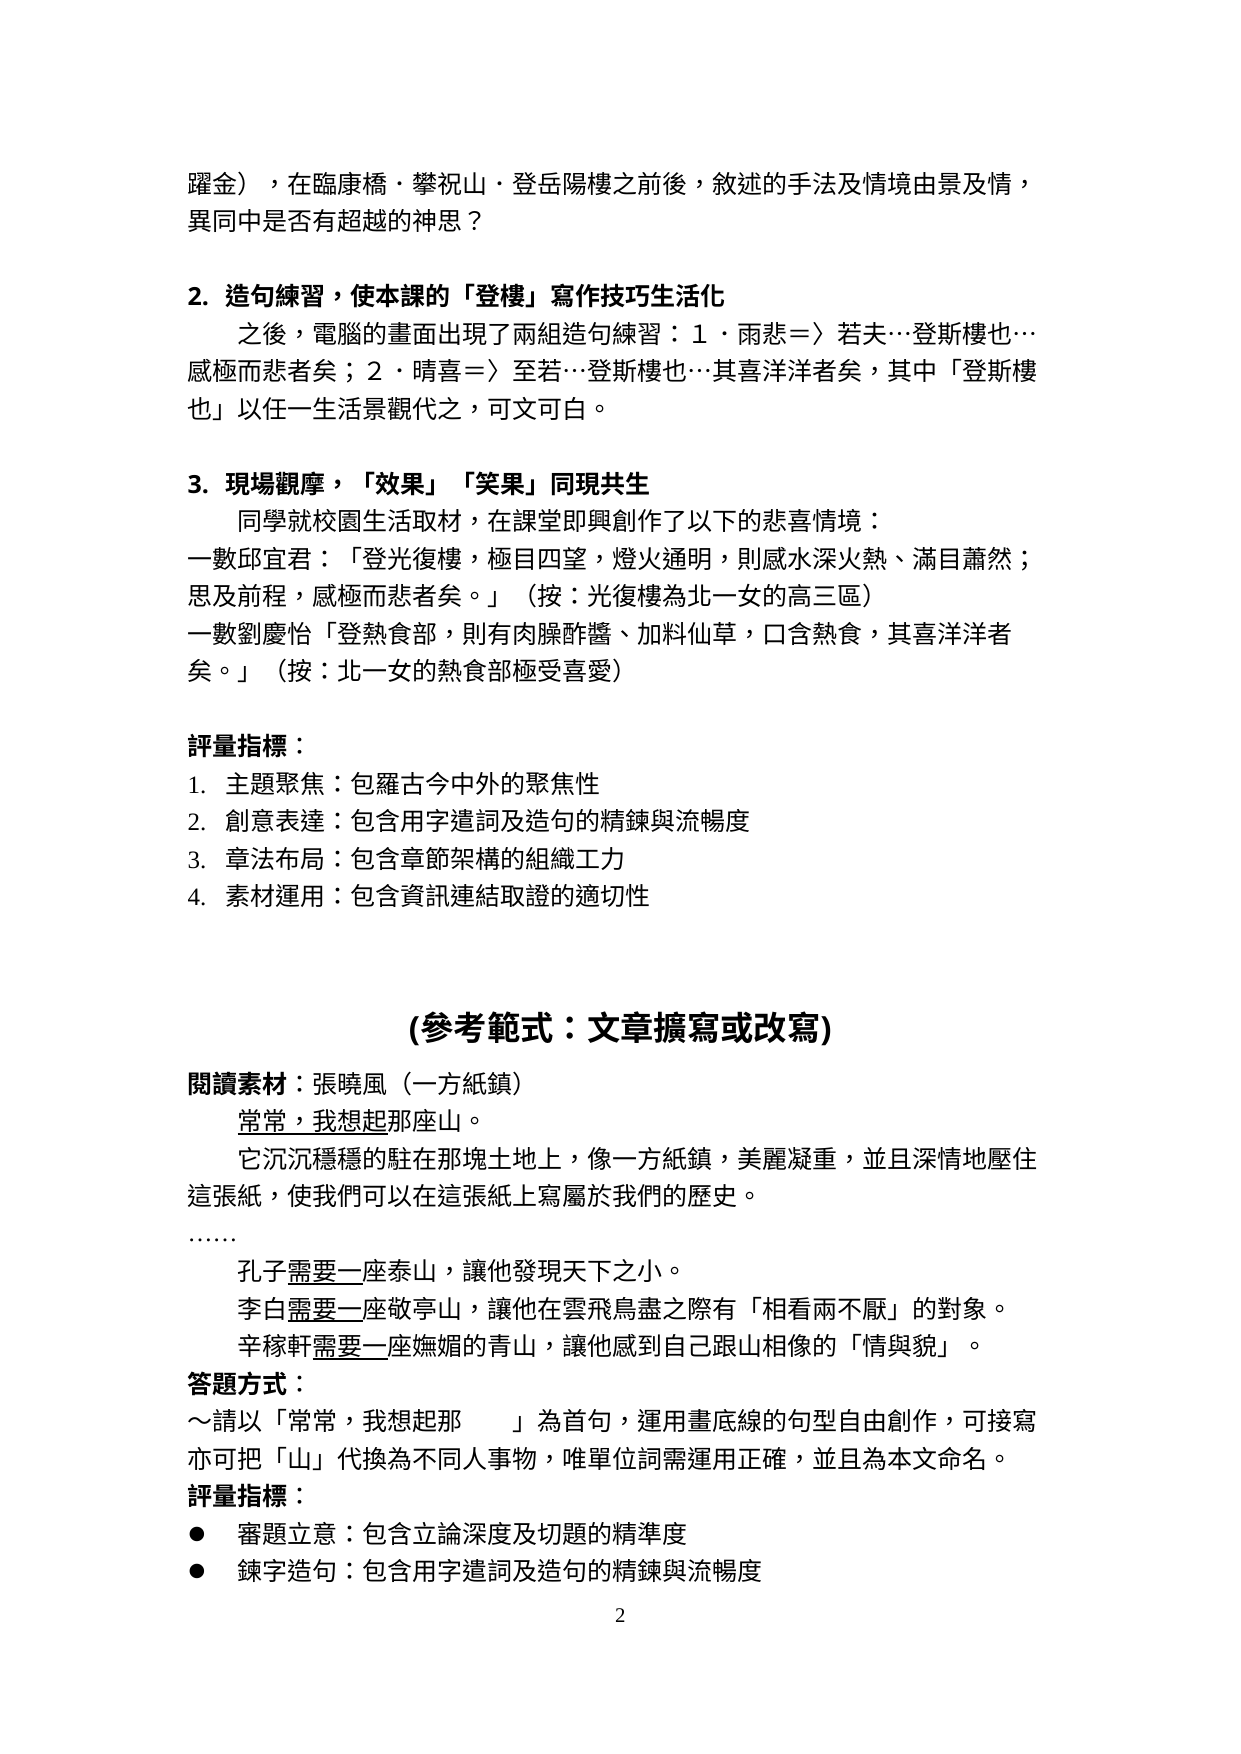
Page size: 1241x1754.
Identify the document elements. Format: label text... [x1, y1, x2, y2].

text 評量指標： [187, 1476, 1053, 1514]
text 李白需要一座敬亭山，讓他在雲飛鳥盡之際有「相看兩不厭」的對象。 [187, 1289, 1053, 1326]
text 一數邱宜君：「登光復樓，極目四望，燈火通明，則感水深火熱、滿目蕭然；思及前程，感極而悲者矣。」（按：光復樓為北一女的高三區） 一數劉慶怡「登熱食部，則有肉臊酢醬、加料仙草，口含熱食，其喜洋洋者矣。」（按：北一女的熱食部極受喜愛） [187, 539, 1053, 689]
text 同學就校園生活取材，在課堂即興創作了以下的悲喜情境： [187, 501, 1053, 539]
list 素材運用：包含資訊連結取證的適切性 [187, 876, 1053, 914]
text (參考範式：文章擴寫或改寫) [187, 989, 1053, 1064]
text 之後，電腦的畫面出現了兩組造句練習：１．雨悲＝〉若夫…登斯樓也…感極而悲者矣；２．晴喜＝〉至若…登斯樓也…其喜洋洋者矣，其中「登斯樓也」以任一生活景觀代之，可文可白。 [187, 314, 1053, 426]
list 鍊字造句：包含用字遣詞及造句的精鍊與流暢度 [187, 1551, 1053, 1589]
text ～請以「常常，我想起那 」為首句，運用畫底線的句型自由創作，可接寫亦可把「山」代換為不同人事物，唯單位詞需運用正確，並且為本文命名。 [187, 1401, 1053, 1476]
text 評量指標： [187, 726, 1053, 764]
list 現場觀摩，「效果」「笑果」同現共生 [187, 464, 1053, 501]
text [187, 164, 1053, 239]
text 閱讀素材：張曉風（一方紙鎮） [187, 1064, 1053, 1101]
list 章法布局：包含章節架構的組織工力 [187, 839, 1053, 876]
text 答題方式： [187, 1364, 1053, 1401]
text 它沉沉穩穩的駐在那塊土地上，像一方紙鎮，美麗凝重，並且深情地壓住這張紙，使我們可以在這張紙上寫屬於我們的歷史。 [187, 1139, 1053, 1214]
list 造句練習，使本課的「登樓」寫作技巧生活化 [187, 276, 1053, 314]
list 主題聚焦：包羅古今中外的聚焦性 [187, 764, 1053, 801]
list 創意表達：包含用字遣詞及造句的精鍊與流暢度 [187, 801, 1053, 839]
text 孔子需要一座泰山，讓他發現天下之小。 [187, 1251, 1053, 1289]
text 常常，我想起那座山。 [187, 1101, 1053, 1139]
list 審題立意：包含立論深度及切題的精準度 [187, 1514, 1053, 1551]
text 辛稼軒需要一座嫵媚的青山，讓他感到自己跟山相像的「情與貌」。 [187, 1326, 1053, 1364]
text …… [187, 1214, 1053, 1251]
